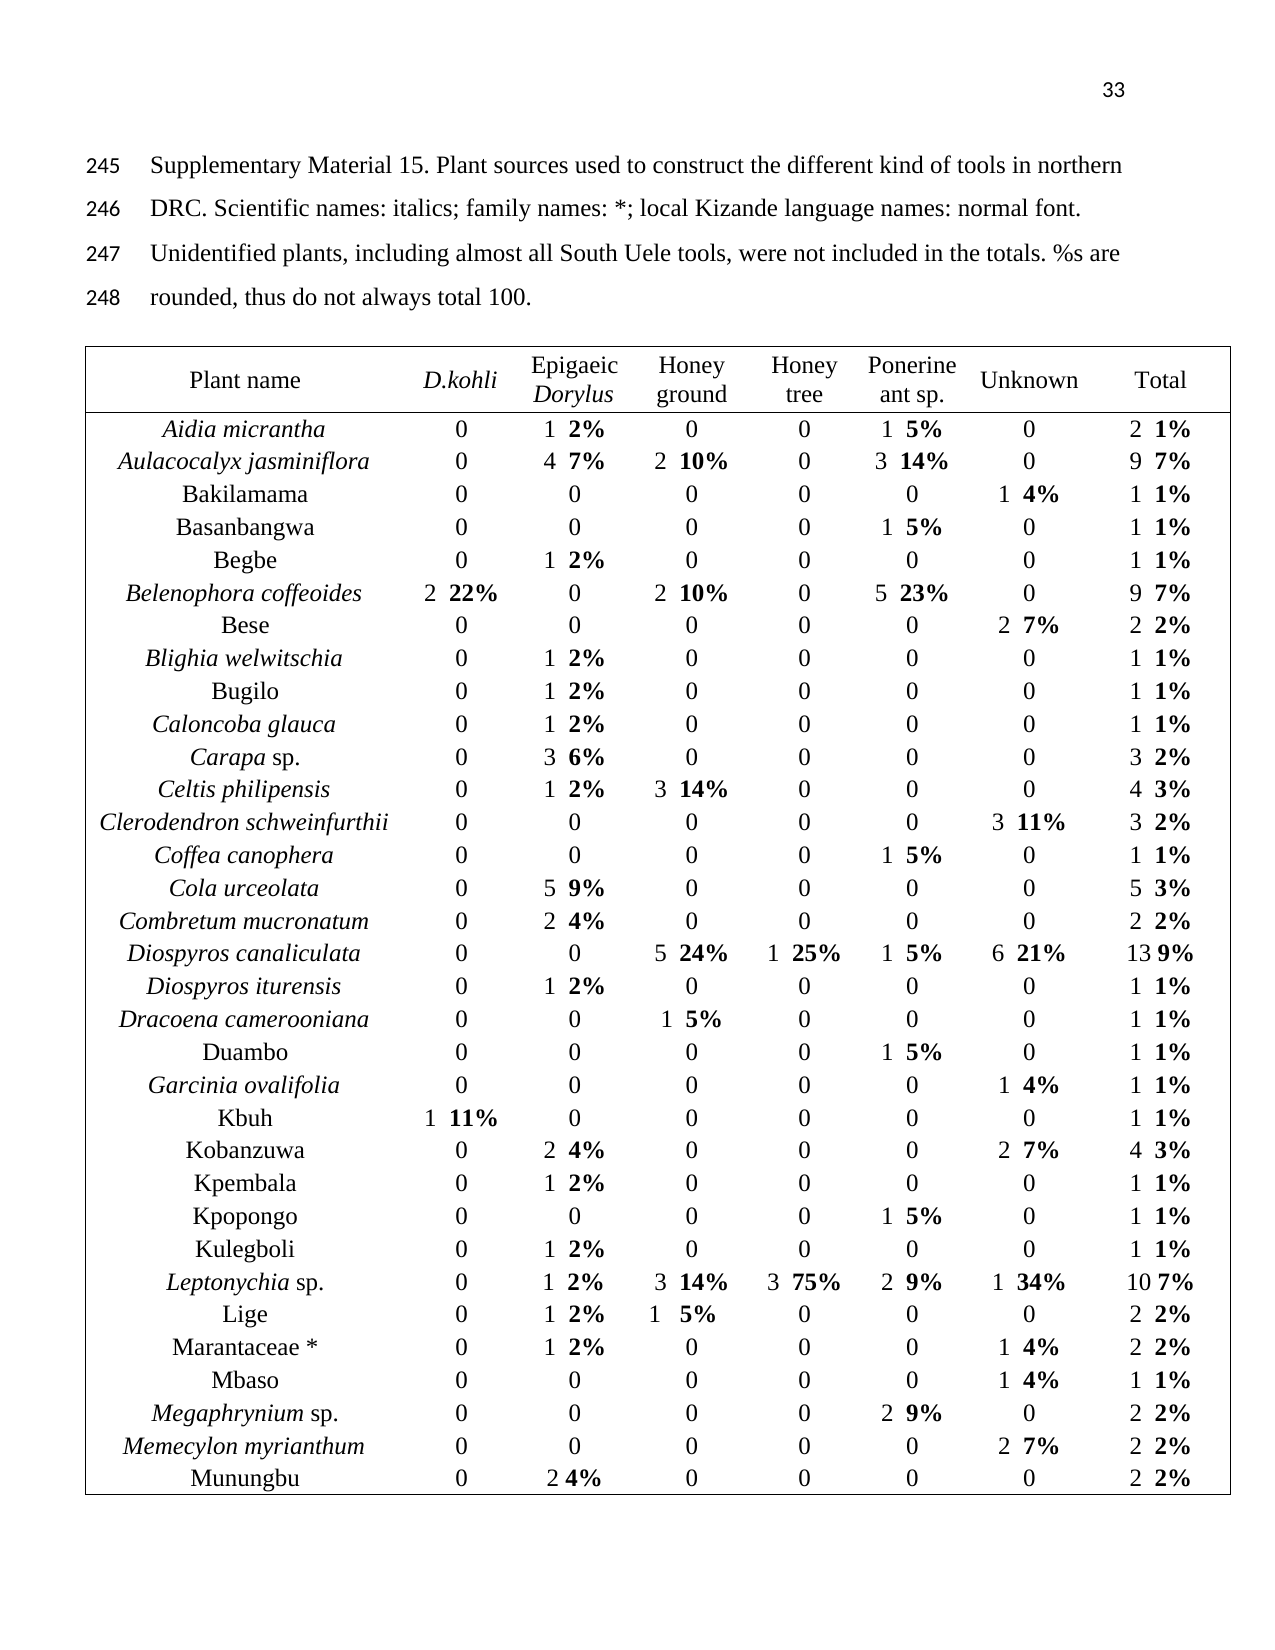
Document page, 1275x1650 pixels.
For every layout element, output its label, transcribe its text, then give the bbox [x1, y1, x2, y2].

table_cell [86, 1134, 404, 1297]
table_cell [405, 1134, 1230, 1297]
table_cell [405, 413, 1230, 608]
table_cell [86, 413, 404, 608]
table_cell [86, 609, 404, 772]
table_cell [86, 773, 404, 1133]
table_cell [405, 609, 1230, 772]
text Supplementary Material 15. Plant sources used to construct the different kind of tools in northern DRC. Scientific names: italics; family names: *; local Kizande language names: normal font. Unidentified plants, including almost all South Uele tools, were not included in the totals. %s are rounded, thus do not always total 100. [150, 150, 1125, 311]
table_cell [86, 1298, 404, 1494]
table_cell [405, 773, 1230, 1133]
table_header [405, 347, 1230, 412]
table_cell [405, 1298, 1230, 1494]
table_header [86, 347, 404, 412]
